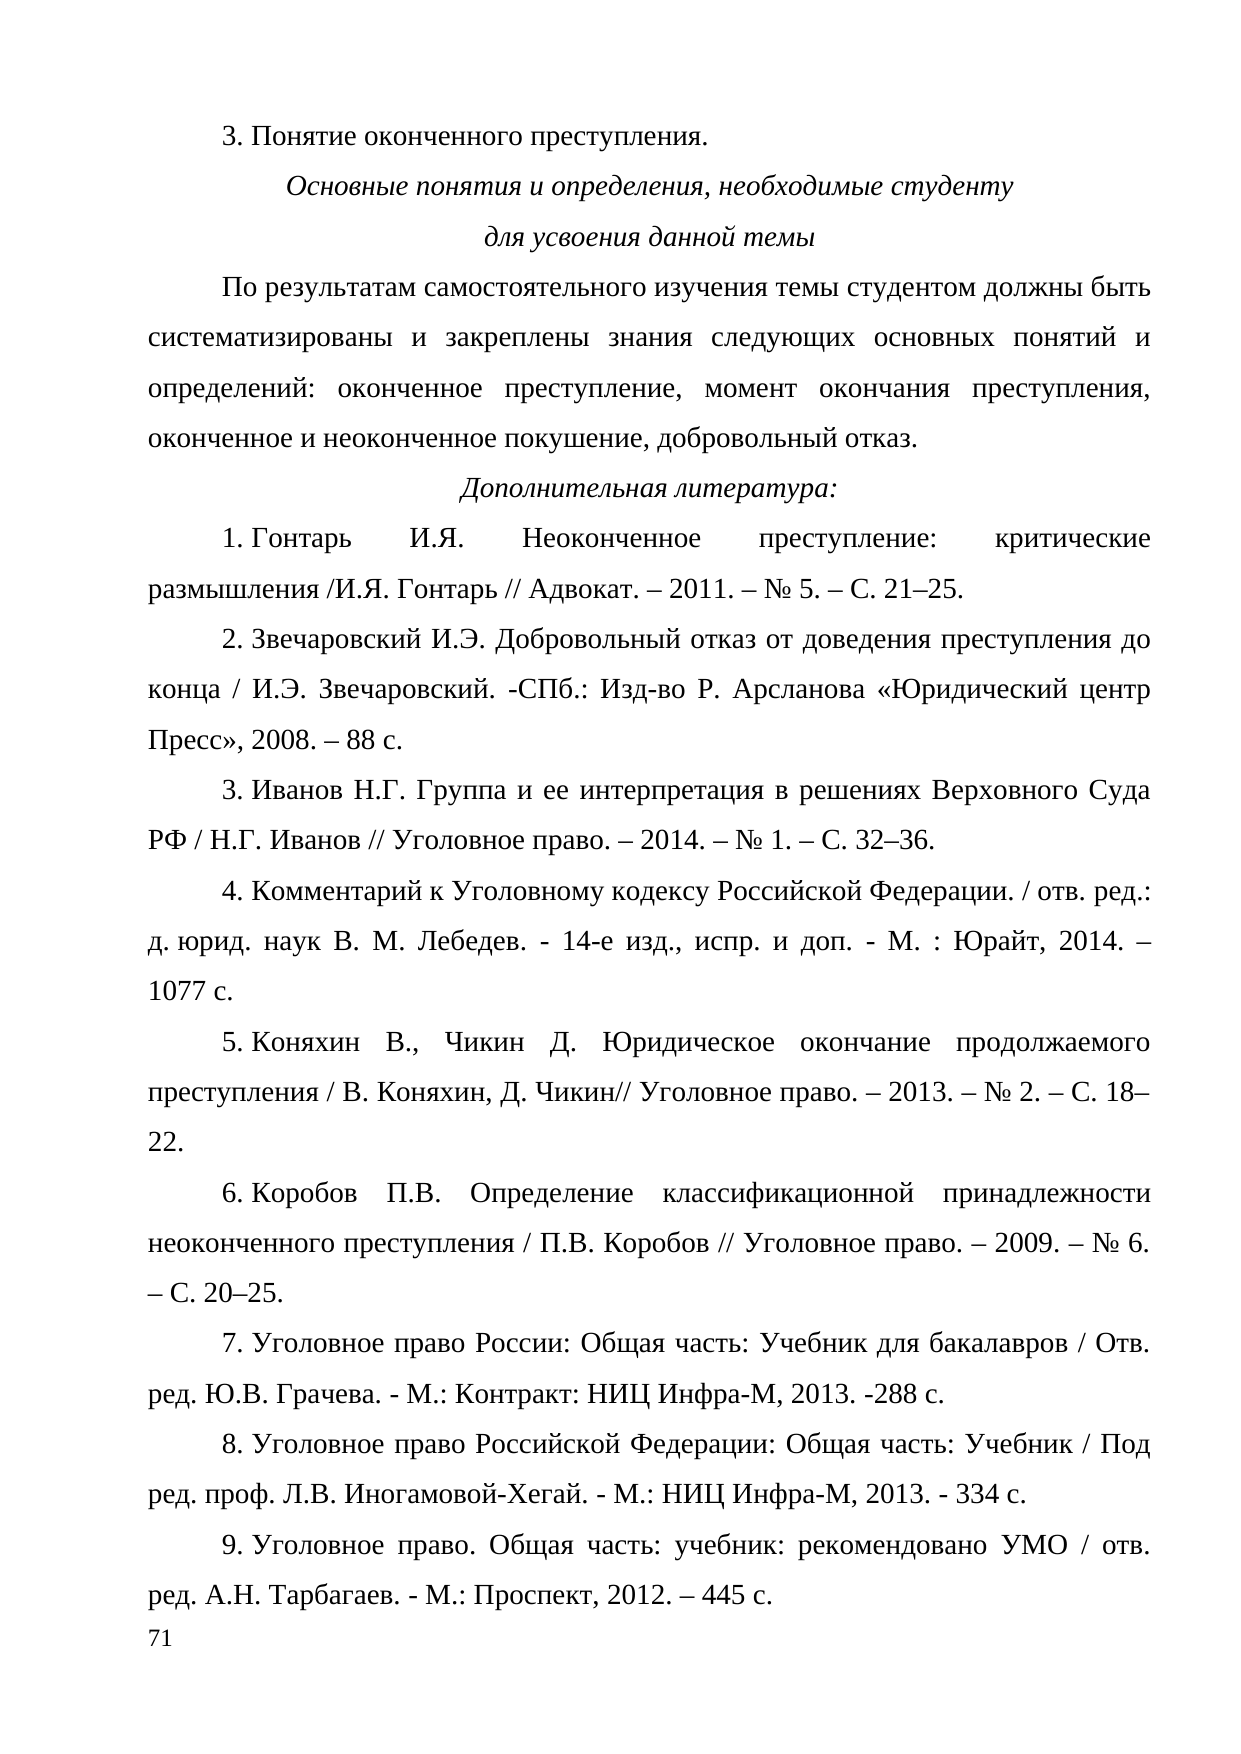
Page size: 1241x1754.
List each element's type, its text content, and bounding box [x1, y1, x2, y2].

text Дополнительная литература: [148, 470, 1152, 504]
list Уголовное право России: Общая часть: Учебник для бакалавров / Отв. ред. Ю.В. Грачева. - М.: Контракт: НИЦ Инфра-М, 2013. -288 с. [148, 1326, 1152, 1409]
list Уголовное право. Общая часть: учебник: рекомендовано УМО / отв. ред. А.Н. Тарбагаев. - М.: Проспект, 2012. – 445 с. [148, 1527, 1152, 1611]
text По результатам самостоятельного изучения темы студентом должны быть систематизированы и закреплены знания следующих основных понятий и определений: оконченное преступление, момент окончания преступления, оконченное и неоконченное покушение, добровольный отказ. [148, 269, 1152, 453]
list Основные понятия и определения, необходимые студенту для усвоения данной темы [148, 168, 1152, 252]
list Гонтарь И.Я. Неоконченное преступление: критические размышления /И.Я. Гонтарь // Адвокат. – 2011. – № 5. – С. 21–25. [148, 521, 1152, 604]
list Коробов П.В. Определение классификационной принадлежности неоконченного преступления / П.В. Коробов // Уголовное право. – 2009. – № 6. – С. 20–25. [148, 1175, 1152, 1309]
list Уголовное право Российской Федерации: Общая часть: Учебник / Под ред. проф. Л.В. Иногамовой-Хегай. - М.: НИЦ Инфра-М, 2013. - 334 с. [148, 1426, 1152, 1510]
text 3. Понятие оконченного преступления. [148, 118, 1152, 152]
list Иванов Н.Г. Группа и ее интерпретация в решениях Верховного Суда РФ / Н.Г. Иванов // Уголовное право. – 2014. – № 1. – С. 32–36. [148, 772, 1152, 856]
list Звечаровский И.Э. Добровольный отказ от доведения преступления до конца / И.Э. Звечаровский. -СПб.: Изд-во Р. Арсланова «Юридический центр Пресс», 2008. – 88 с. [148, 621, 1152, 755]
list Комментарий к Уголовному кодексу Российской Федерации. / отв. ред.: д. юрид. наук В. М. Лебедев. - 14-е изд., испр. и доп. - М. : Юрайт, 2014. – 1077 с. [148, 873, 1152, 1007]
list Коняхин В., Чикин Д. Юридическое окончание продолжаемого преступления / В. Коняхин, Д. Чикин// Уголовное право. – 2013. – № 2. – С. 18–22. [148, 1024, 1152, 1158]
